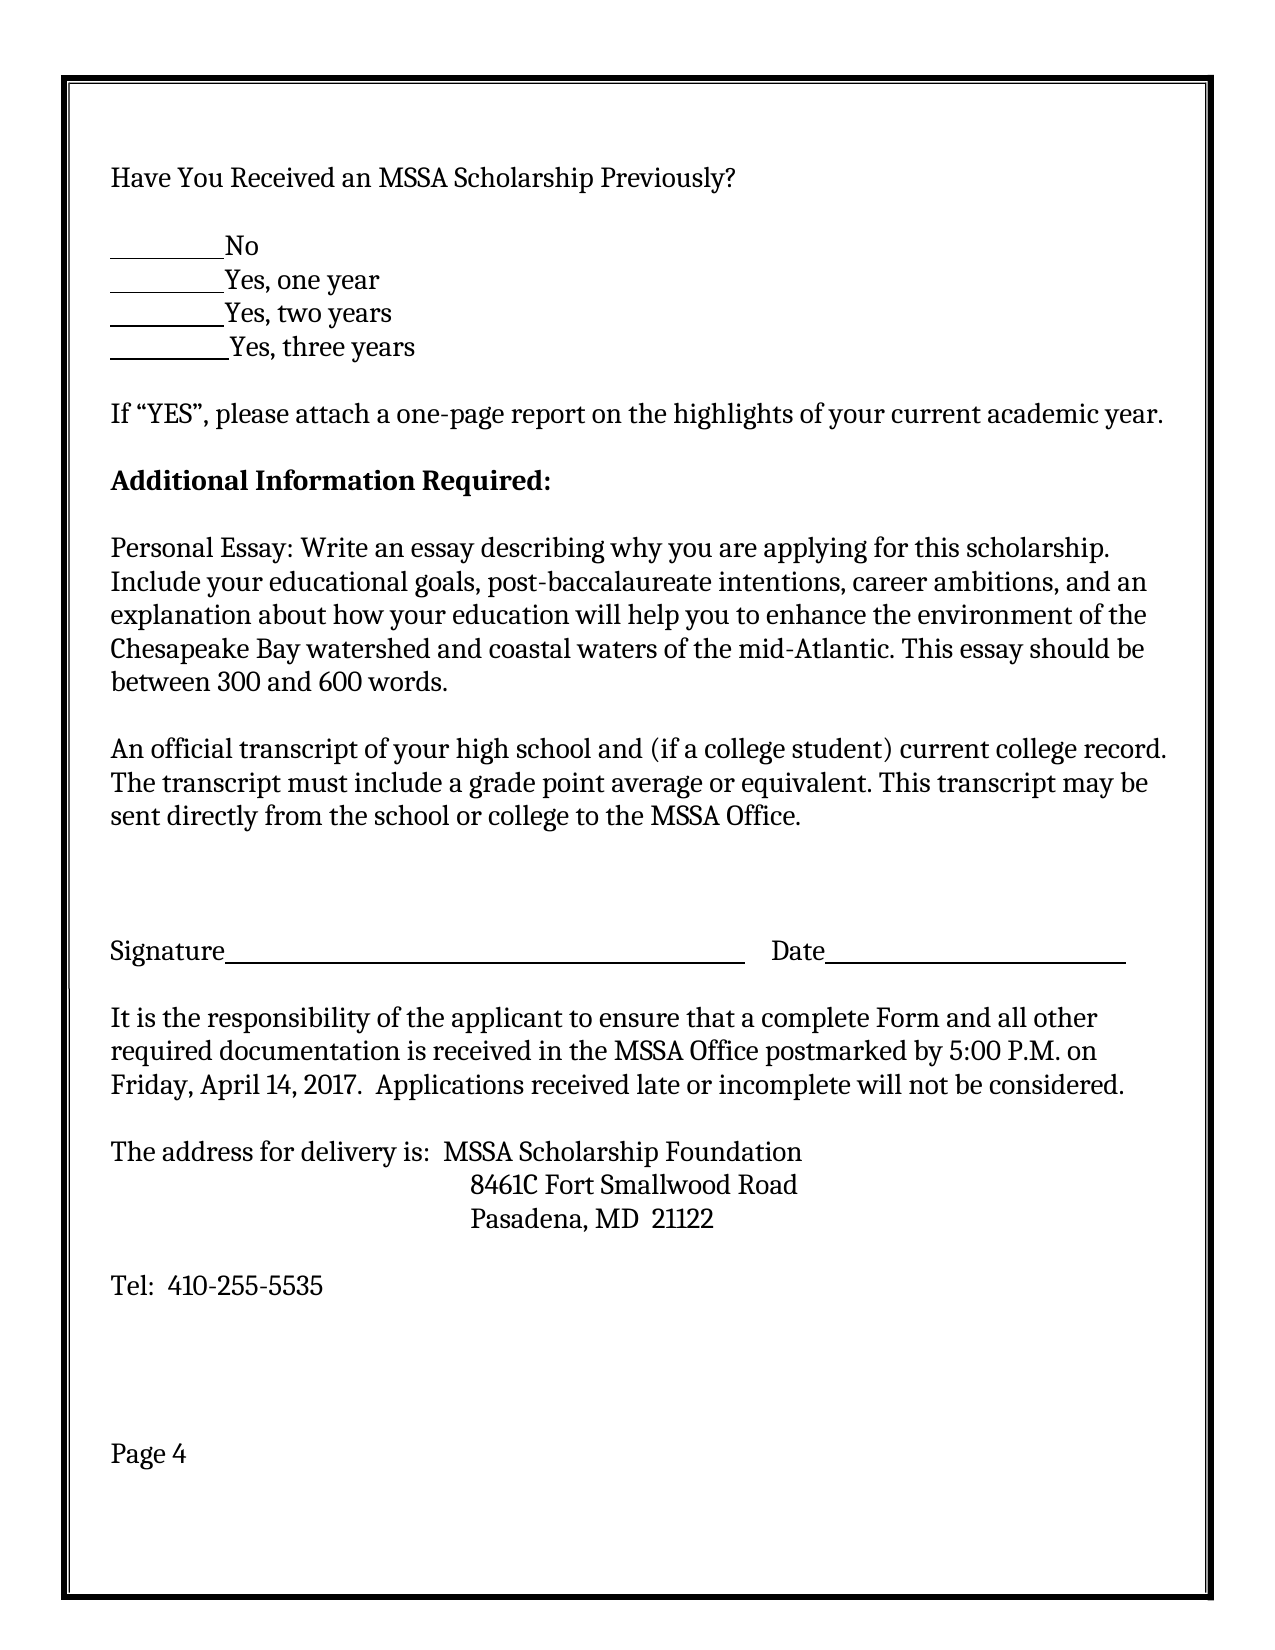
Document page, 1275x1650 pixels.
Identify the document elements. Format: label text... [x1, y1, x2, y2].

text Additional Information Required: [110, 464, 1173, 498]
text It is the responsibility of the applicant to ensure that a complete Form and all other required documentation is received in the MSSA Office postmarked by 5:00 P.M. on Friday, April 14, 2017. Applications received late or incomplete will not be considered. [110, 1001, 1155, 1102]
text No [110, 228, 1173, 262]
text Signature Date [110, 934, 1173, 967]
text If “YES”, please attach a one-page report on the highlights of your current academic year. [110, 397, 1173, 431]
text Tel: 410-255-5535 [110, 1269, 1173, 1303]
text Personal Essay: Write an essay describing why you are applying for this scholarship. Include your educational goals, post-baccalaureate intentions, career ambitions, and an explanation about how your education will help you to enhance the environment of the Chesapeake Bay watershed and coastal waters of the mid-Atlantic. This essay should be between 300 and 600 words. [110, 531, 1173, 699]
text The address for delivery is: MSSA Scholarship Foundation [110, 1135, 1173, 1168]
text Yes, one year [110, 262, 1173, 296]
text Pasadena, MD 21122 [470, 1202, 828, 1236]
text Yes, three years [110, 330, 1173, 363]
text An official transcript of your high school and (if a college student) current college record. The transcript must include a grade point average or equivalent. This transcript may be sent directly from the school or college to the MSSA Office. [110, 732, 1173, 833]
text Page 4 [110, 1437, 1173, 1471]
text Have You Received an MSSA Scholarship Previously? [110, 161, 1173, 194]
text Yes, two years [110, 296, 1173, 330]
text 8461C Fort Smallwood Road [470, 1168, 828, 1202]
